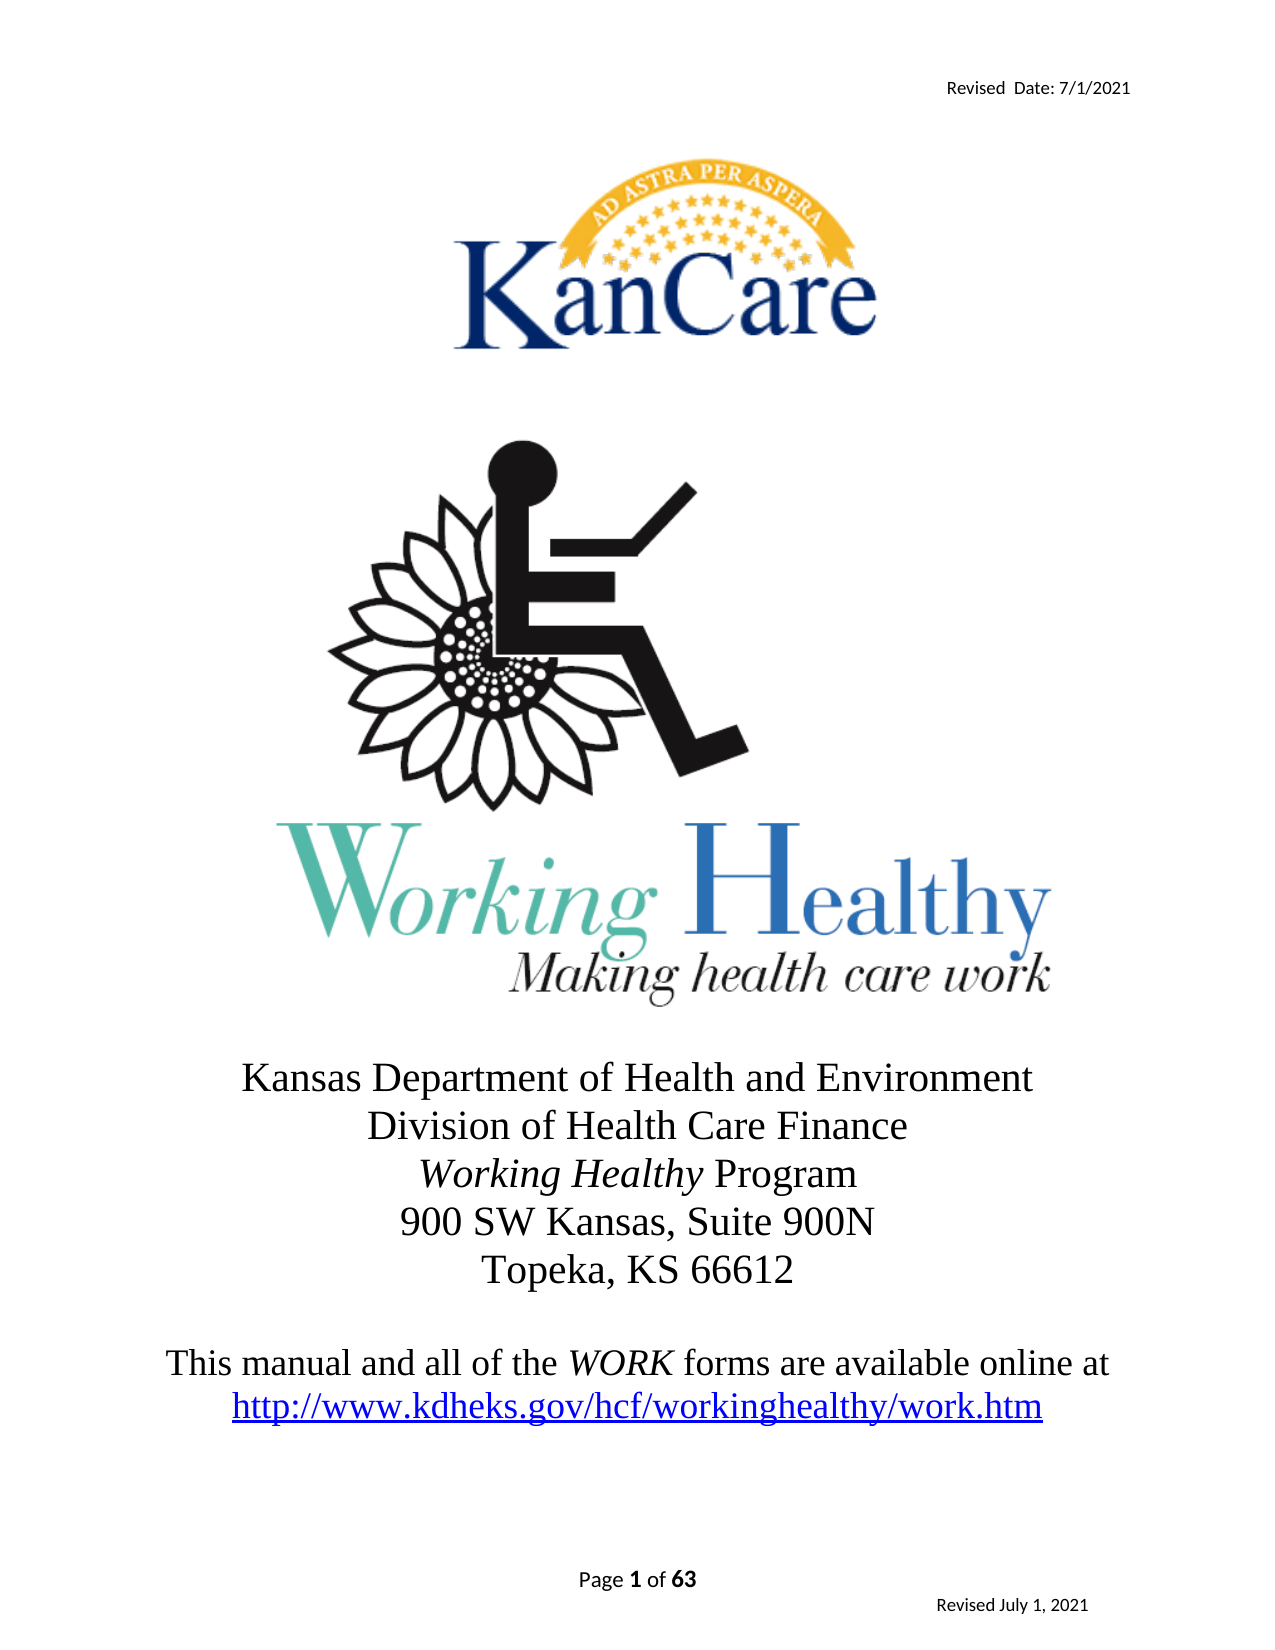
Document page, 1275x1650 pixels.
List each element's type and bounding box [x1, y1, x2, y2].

picture [440, 150, 893, 361]
